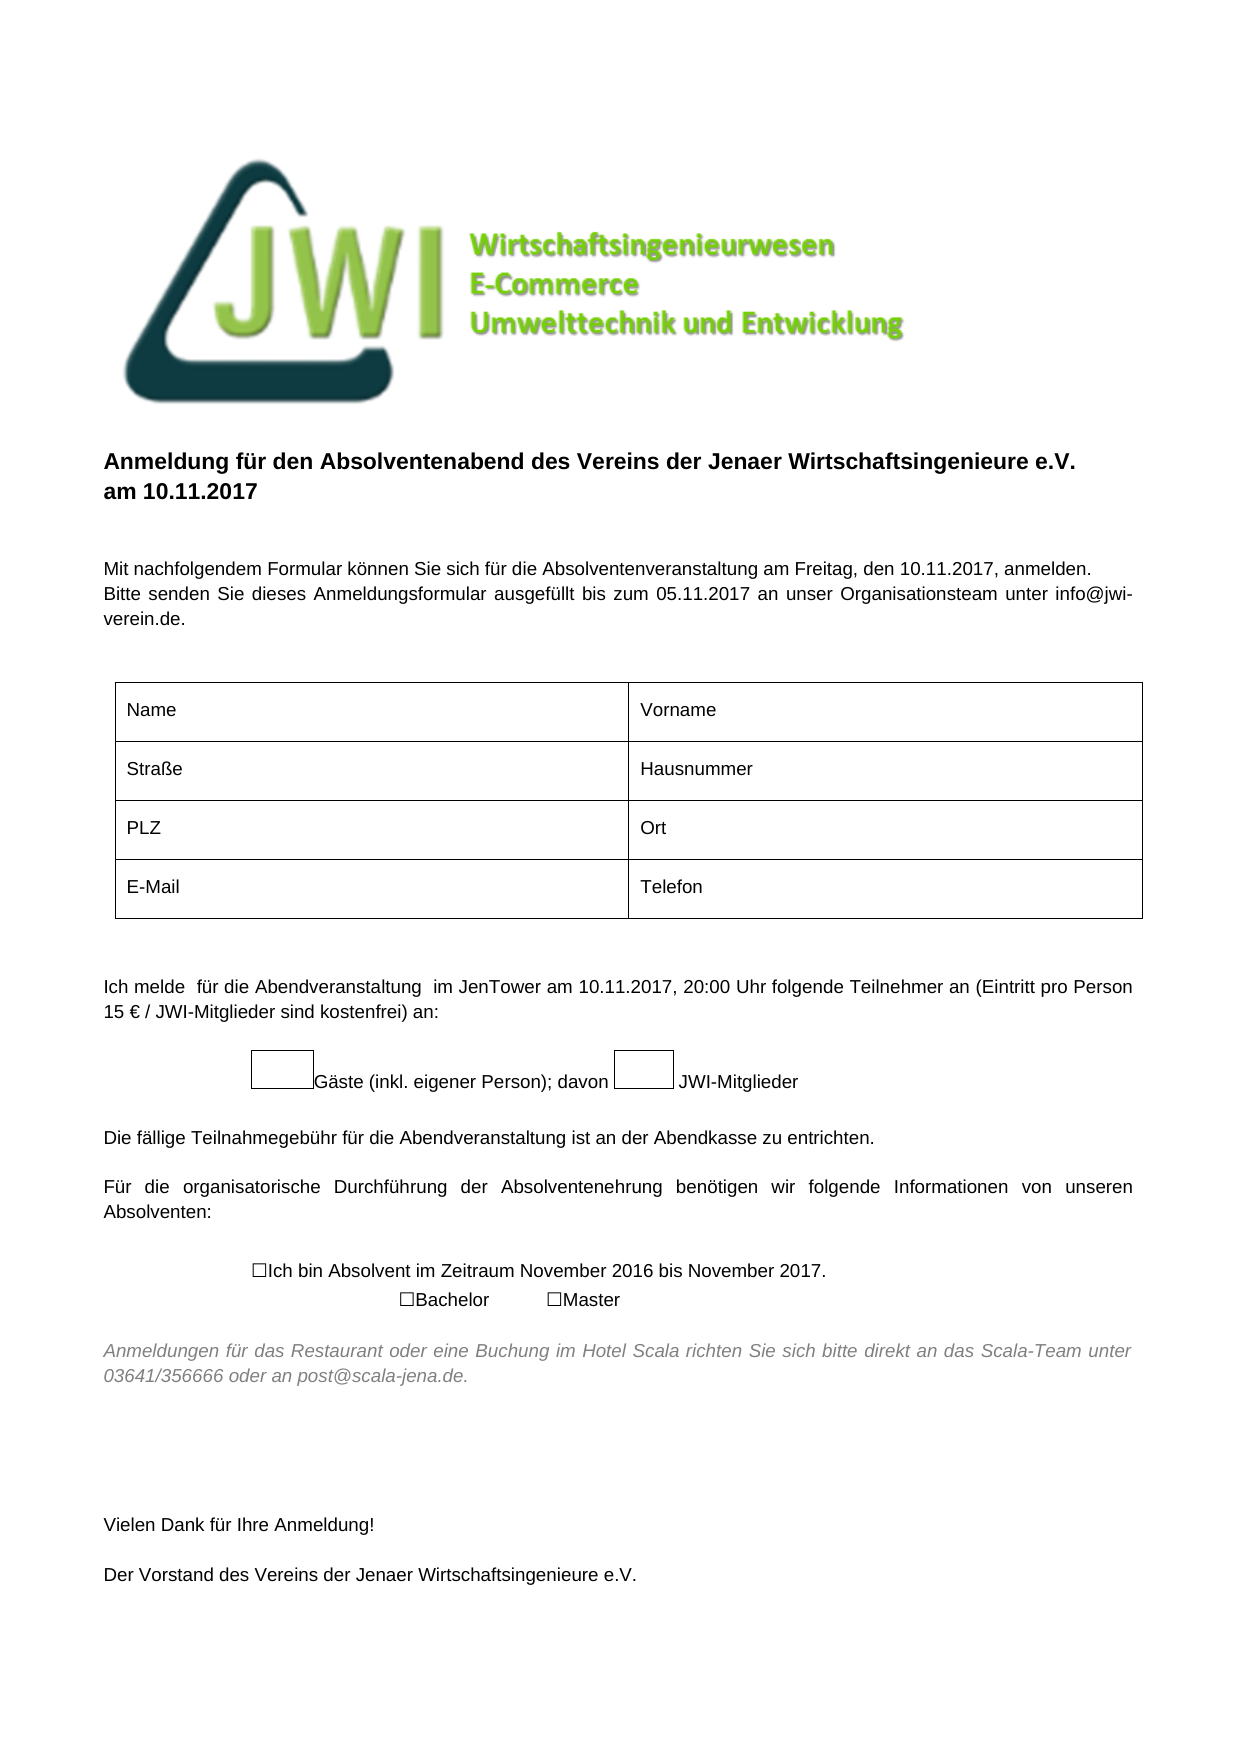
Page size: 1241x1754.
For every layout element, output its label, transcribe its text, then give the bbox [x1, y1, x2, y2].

text Gäste (inkl. eigener Person); davon JWI-Mitglieder [177, 1051, 1134, 1092]
text Mit nachfolgendem Formular können Sie sich für die Absolventenveranstaltung am Freitag, den 10.11.2017, anmelden. [103, 558, 1134, 579]
table_header Vorname [629, 683, 1142, 741]
text Bachelor Master [103, 1286, 1134, 1312]
text am 10.11.2017 [103, 478, 1134, 504]
text Anmeldung für den Absolventenabend des Vereins der Jenaer Wirtschaftsingenieure e.V. [103, 448, 1134, 474]
text Ich bin Absolvent im Zeitraum November 2016 bis November 2017. [177, 1257, 1134, 1282]
text Ich melde für die Abendveranstaltung im JenTower am 10.11.2017, 20:00 Uhr folgende Teilnehmer an (Eintritt pro Person 15 € / JWI-Mitglieder sind kostenfrei) an: [103, 976, 1134, 1022]
table_cell Ort [629, 801, 1142, 859]
text Bitte senden Sie dieses Anmeldungsformular ausgefüllt bis zum 05.11.2017 an unser Organisationsteam unter info@jwi-verein.de. [103, 583, 1134, 629]
text Für die organisatorische Durchführung der Absolventenehrung benötigen wir folgende Informationen von unseren Absolventen: [103, 1176, 1134, 1222]
text Anmeldungen für das Restaurant oder eine Buchung im Hotel Scala richten Sie sich bitte direkt an das Scala-Team unter 03641/356666 oder an post@scala-jena.de. [103, 1340, 1134, 1387]
table_cell E-Mail [116, 860, 628, 918]
text Die fällige Teilnahmegebühr für die Abendveranstaltung ist an der Abendkasse zu entrichten. [103, 1127, 1134, 1148]
table_cell PLZ [116, 801, 628, 859]
picture [103, 147, 925, 414]
table_cell Straße [116, 742, 628, 800]
table_header Name [116, 683, 628, 741]
table_cell Telefon [629, 860, 1142, 918]
table_cell Hausnummer [629, 742, 1142, 800]
text Der Vorstand des Vereins der Jenaer Wirtschaftsingenieure e.V. [103, 1563, 1134, 1585]
text Vielen Dank für Ihre Anmeldung! [103, 1514, 1134, 1535]
